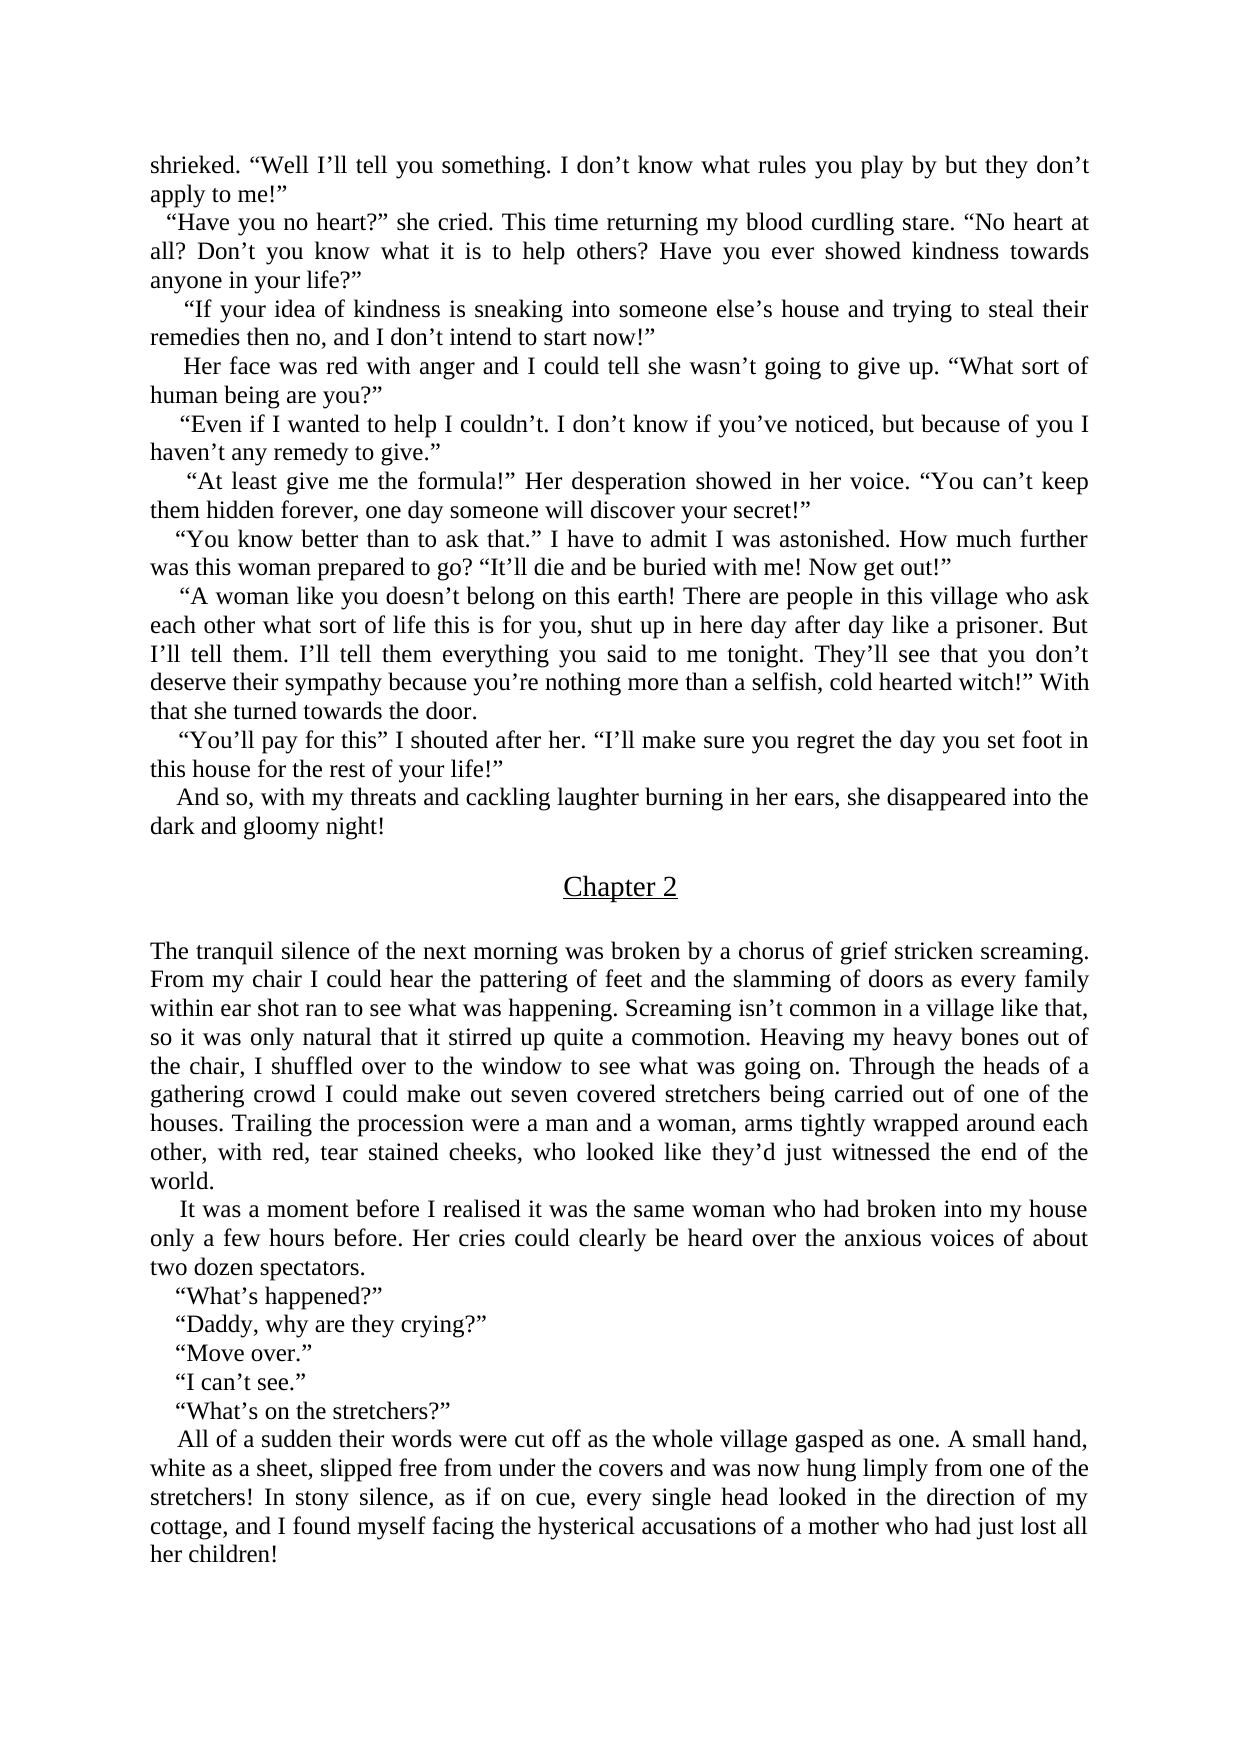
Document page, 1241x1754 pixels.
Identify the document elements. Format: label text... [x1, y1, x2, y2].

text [150, 150, 1090, 207]
text “If your idea of kindness is sneaking into someone else’s house and trying to steal their remedies then no, and I don’t intend to start now!” [150, 294, 1090, 351]
text Chapter 2 [150, 869, 1090, 902]
text “Move over.” [150, 1338, 1090, 1367]
text “Daddy, why are they crying?” [150, 1309, 1090, 1338]
text And so, with my threats and cackling laughter burning in her ears, she disappeared into the dark and gloomy night! [150, 782, 1090, 840]
text “You know better than to ask that.” I have to admit I was astonished. How much further was this woman prepared to go? “It’ll die and be buried with me! Now get out!” [150, 524, 1090, 581]
text The tranquil silence of the next morning was broken by a chorus of grief stricken screaming. From my chair I could hear the pattering of feet and the slamming of doors as every family within ear shot ran to see what was happening. Screaming isn’t common in a village like that, so it was only natural that it stirred up quite a commotion. Heaving my heavy bones out of the chair, I shuffled over to the window to see what was going on. Through the heads of a gathering crowd I could make out seven covered stretchers being carried out of one of the houses. Trailing the procession were a man and a woman, arms tightly wrapped around each other, with red, tear stained cheeks, who looked like they’d just witnessed the end of the world. [150, 936, 1090, 1194]
text “Even if I wanted to help I couldn’t. I don’t know if you’ve noticed, but because of you I haven’t any remedy to give.” [150, 409, 1090, 466]
text “What’s happened?” [150, 1281, 1090, 1309]
text “Have you no heart?” she cried. This time returning my blood curdling stare. “No heart at all? Don’t you know what it is to help others? Have you ever showed kindness towards anyone in your life?” [150, 207, 1090, 294]
text “What’s on the stretchers?” [150, 1396, 1090, 1424]
text Her face was red with anger and I could tell she wasn’t going to give up. “What sort of human being are you?” [150, 351, 1090, 409]
text “You’ll pay for this” I shouted after her. “I’ll make sure you regret the day you set foot in this house for the rest of your life!” [150, 725, 1090, 782]
text It was a moment before I realised it was the same woman who had broken into my house only a few hours before. Her cries could clearly be heard over the anxious voices of about two dozen spectators. [150, 1194, 1090, 1281]
text “I can’t see.” [150, 1367, 1090, 1396]
text “At least give me the formula!” Her desperation showed in her voice. “You can’t keep them hidden forever, one day someone will discover your secret!” [150, 466, 1090, 524]
text “A woman like you doesn’t belong on this earth! There are people in this village who ask each other what sort of life this is for you, shut up in here day after day like a prisoner. But I’ll tell them. I’ll tell them everything you said to me tonight. They’ll see that you don’t deserve their sympathy because you’re nothing more than a selfish, cold hearted witch!” With that she turned towards the door. [150, 581, 1090, 725]
text All of a sudden their words were cut off as the whole village gasped as one. A small hand, white as a sheet, slipped free from under the covers and was now hung limply from one of the stretchers! In stony silence, as if on cue, every single head looked in the direction of my cottage, and I found myself facing the hysterical accusations of a mother who had just lost all her children! [150, 1424, 1090, 1568]
